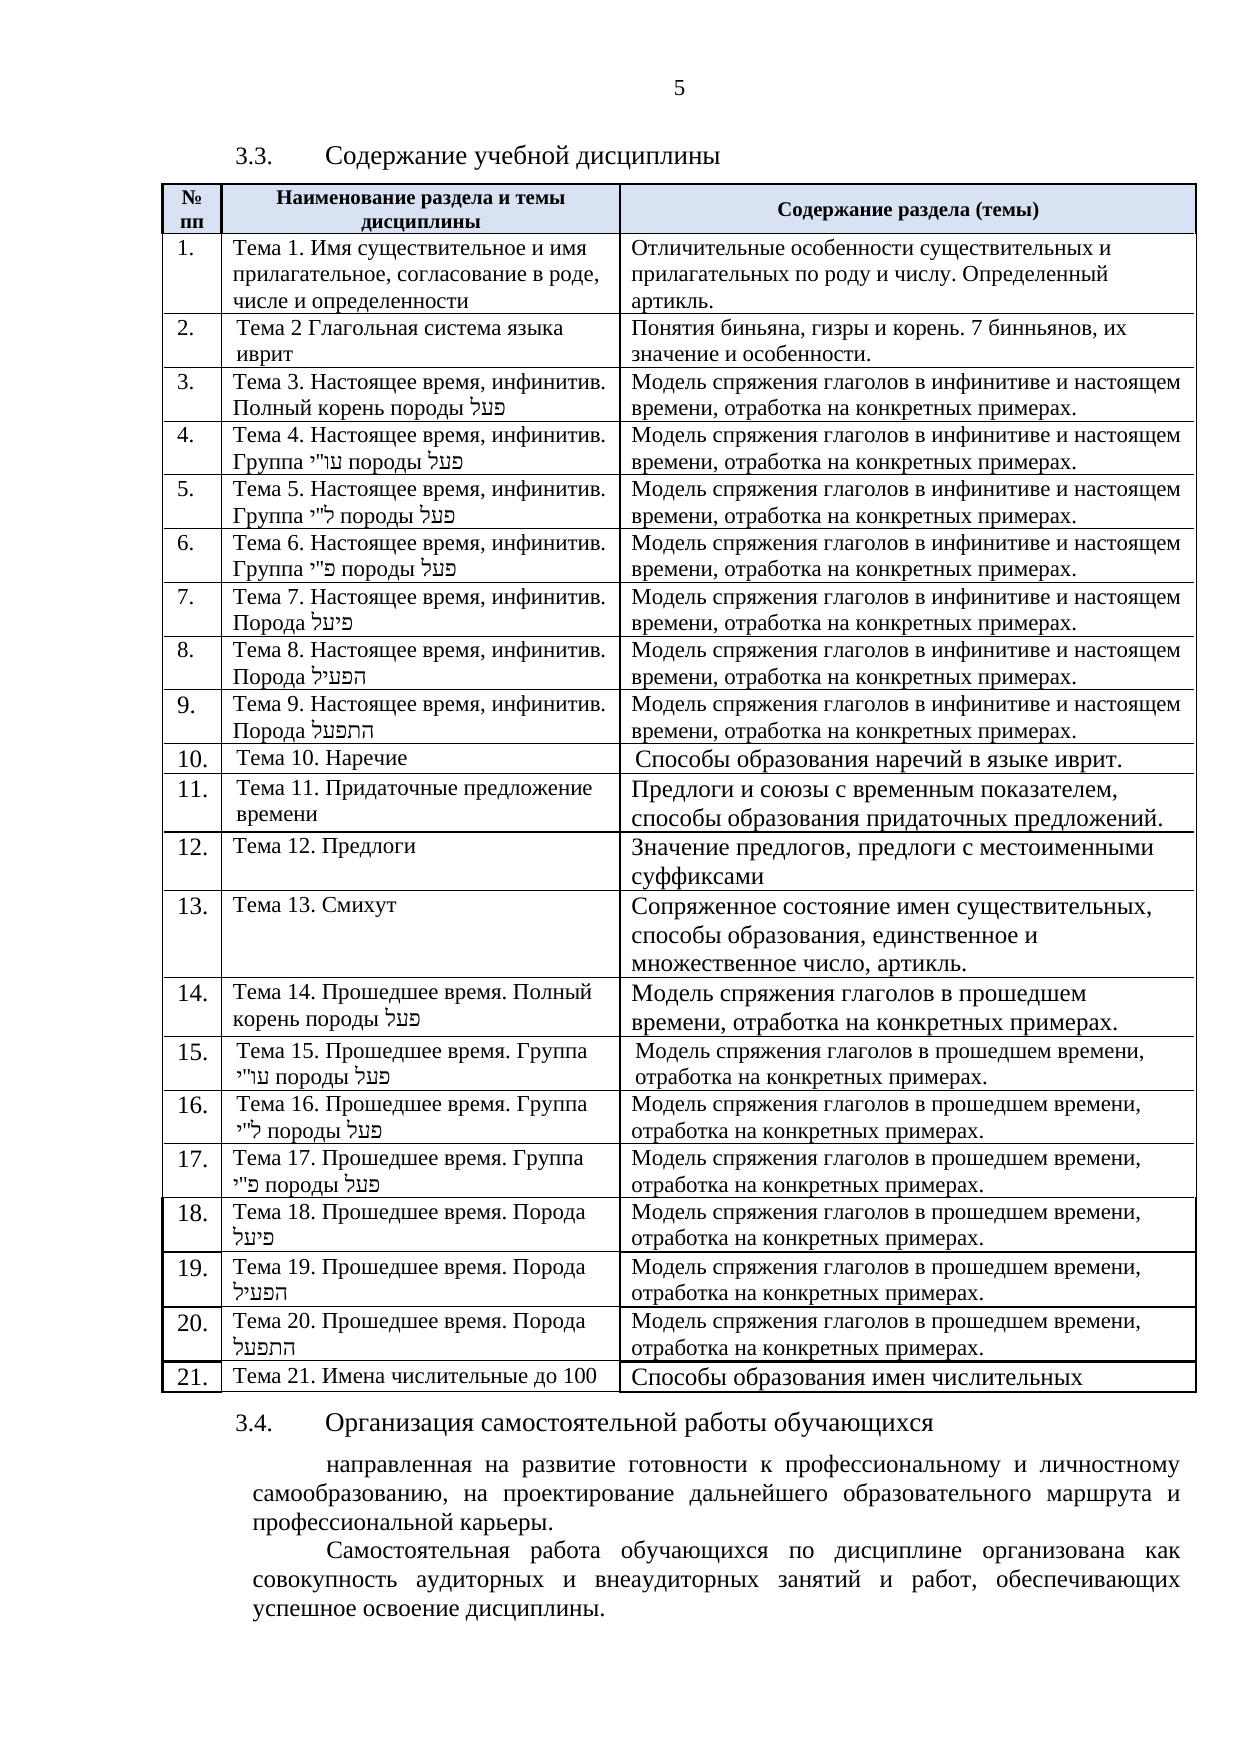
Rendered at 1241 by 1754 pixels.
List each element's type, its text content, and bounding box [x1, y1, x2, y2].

table_cell Модель спряжения глаголов в инфинитиве и настоящем времени, отработка на конкретных примерах. [621, 582, 1196, 636]
table_cell Тема 17. Прошедшее время. Группа פ''י породы פעל [222, 1144, 619, 1197]
table_cell Тема 21. Имена числительные до 100 [222, 1361, 619, 1391]
table_cell [163, 890, 221, 977]
table_cell [163, 773, 221, 831]
table_cell [163, 474, 221, 528]
table_cell Тема 4. Настоящее время, инфинитив. Группа עו''י породы פעל [222, 422, 619, 474]
text Самостоятельная работа обучающихся по дисциплине организована как совокупность аудиторных и внеаудиторных занятий и работ, обеспечивающих успешное освоение дисциплины. [252, 1536, 1181, 1622]
table_cell Модель спряжения глаголов в инфинитиве и настоящем времени, отработка на конкретных примерах. [621, 689, 1196, 743]
table_cell [164, 1198, 221, 1251]
table_cell [163, 1036, 221, 1089]
table_cell Модель спряжения глаголов в инфинитиве и настоящем времени, отработка на конкретных примерах. [621, 474, 1196, 528]
table_cell Тема 7. Настоящее время, инфинитив. Порода פיעל [222, 583, 619, 636]
table_cell Модель спряжения глаголов в прошедшем времени, отработка на конкретных примерах. [621, 1036, 1196, 1089]
table_cell [163, 636, 221, 689]
table_cell Тема 13. Смихут [222, 891, 619, 977]
table_cell Модель спряжения глаголов в прошедшем времени, отработка на конкретных примерах. [621, 1308, 1195, 1360]
table_cell Тема 18. Прошедшее время. Порода פיעל [222, 1198, 619, 1251]
table_cell Тема 19. Прошедшее время. Порода הפעיל [222, 1252, 619, 1306]
table_cell Тема 1. Имя существительное и имя прилагательное, согласование в роде, числе и определенности [222, 234, 619, 313]
subtitle Организация самостоятельной работы обучающихся [235, 1406, 1181, 1437]
table_cell Модель спряжения глаголов в прошедшем времени, отработка на конкретных примерах. [621, 977, 1196, 1036]
table_cell Способы образования наречий в языке иврит. [621, 743, 1196, 773]
table_cell Тема 15. Прошедшее время. Группа עו''י породы פעל [222, 1037, 619, 1089]
table_cell Тема 6. Настоящее время, инфинитив. Группа פ''י породы פעל [222, 529, 619, 582]
table_cell Сопряженное состояние имен существительных, способы образования, единственное и множественное число, артикль. [621, 890, 1196, 977]
table_cell Тема 2 Глагольная система языка иврит [222, 314, 619, 367]
table_cell Предлоги и союзы с временным показателем, способы образования придаточных предложений. [621, 773, 1196, 831]
table_cell Модель спряжения глаголов в инфинитиве и настоящем времени, отработка на конкретных примерах. [621, 528, 1196, 582]
text направленная на развитие готовности к профессиональному и личностному самообразованию, на проектирование дальнейшего образовательного маршрута и профессиональной карьеры. [252, 1449, 1181, 1536]
table_cell Значение предлогов, предлоги с местоименными суффиксами [621, 831, 1196, 890]
table_cell Модель спряжения глаголов в прошедшем времени, отработка на конкретных примерах. [621, 1090, 1196, 1143]
table_cell Модель спряжения глаголов в прошедшем времени, отработка на конкретных примерах. [621, 1143, 1196, 1197]
table_cell Способы образования имен числительных [621, 1363, 1195, 1391]
table_cell Тема 8. Настоящее время, инфинитив. Порода הפעיל [222, 637, 619, 689]
table_header Содержание раздела (темы) [621, 185, 1195, 233]
table_cell Модель спряжения глаголов в прошедшем времени, отработка на конкретных примерах. [621, 1253, 1195, 1306]
table_cell [163, 689, 221, 743]
table_cell Тема 9. Настоящее время, инфинитив. Порода התפעל [222, 690, 619, 743]
table_cell Тема 10. Наречие [222, 744, 619, 773]
table_cell [163, 831, 221, 890]
table_cell [163, 977, 221, 1036]
table_cell [163, 528, 221, 582]
table_cell Тема 11. Придаточные предложение времени [222, 774, 619, 831]
table_cell Модель спряжения глаголов в прошедшем времени, отработка на конкретных примерах. [621, 1197, 1195, 1251]
table_cell [163, 1090, 221, 1143]
table_header Наименование раздела и темы дисциплины [223, 185, 619, 233]
table_cell Тема 16. Прошедшее время. Группа ל''י породы פעל [222, 1091, 619, 1143]
table_cell Модель спряжения глаголов в инфинитиве и настоящем времени, отработка на конкретных примерах. [621, 421, 1196, 474]
table_cell [163, 421, 221, 474]
subtitle Содержание учебной дисциплины [235, 139, 1181, 170]
table_cell [163, 367, 221, 421]
table_cell Модель спряжения глаголов в инфинитиве и настоящем времени, отработка на конкретных примерах. [621, 367, 1196, 421]
table_cell [163, 1143, 221, 1197]
table_cell [164, 1308, 221, 1360]
table_cell [163, 743, 221, 773]
table_cell [164, 1253, 221, 1306]
table_cell [163, 582, 221, 636]
table_cell [163, 234, 221, 313]
table_cell Понятия биньяна, гизры и корень. 7 бинньянов, их значение и особенности. [621, 313, 1196, 367]
table_cell Тема 3. Настоящее время, инфинитив. Полный корень породы פעל [222, 368, 619, 421]
table_cell [164, 1363, 221, 1391]
table_header № пп [164, 185, 220, 233]
table_cell [163, 313, 221, 367]
table_cell Отличительные особенности существительных и прилагательных по роду и числу. Определенный артикль. [621, 233, 1196, 313]
table_cell Модель спряжения глаголов в инфинитиве и настоящем времени, отработка на конкретных примерах. [621, 636, 1196, 689]
table_cell Тема 20. Прошедшее время. Порода התפעל [222, 1307, 619, 1360]
table_cell Тема 5. Настоящее время, инфинитив. Группа ל''י породы פעל [222, 475, 619, 528]
table_cell Тема 12. Предлоги [222, 833, 619, 890]
table_cell Тема 14. Прошедшее время. Полный корень породы פעל [222, 978, 619, 1036]
